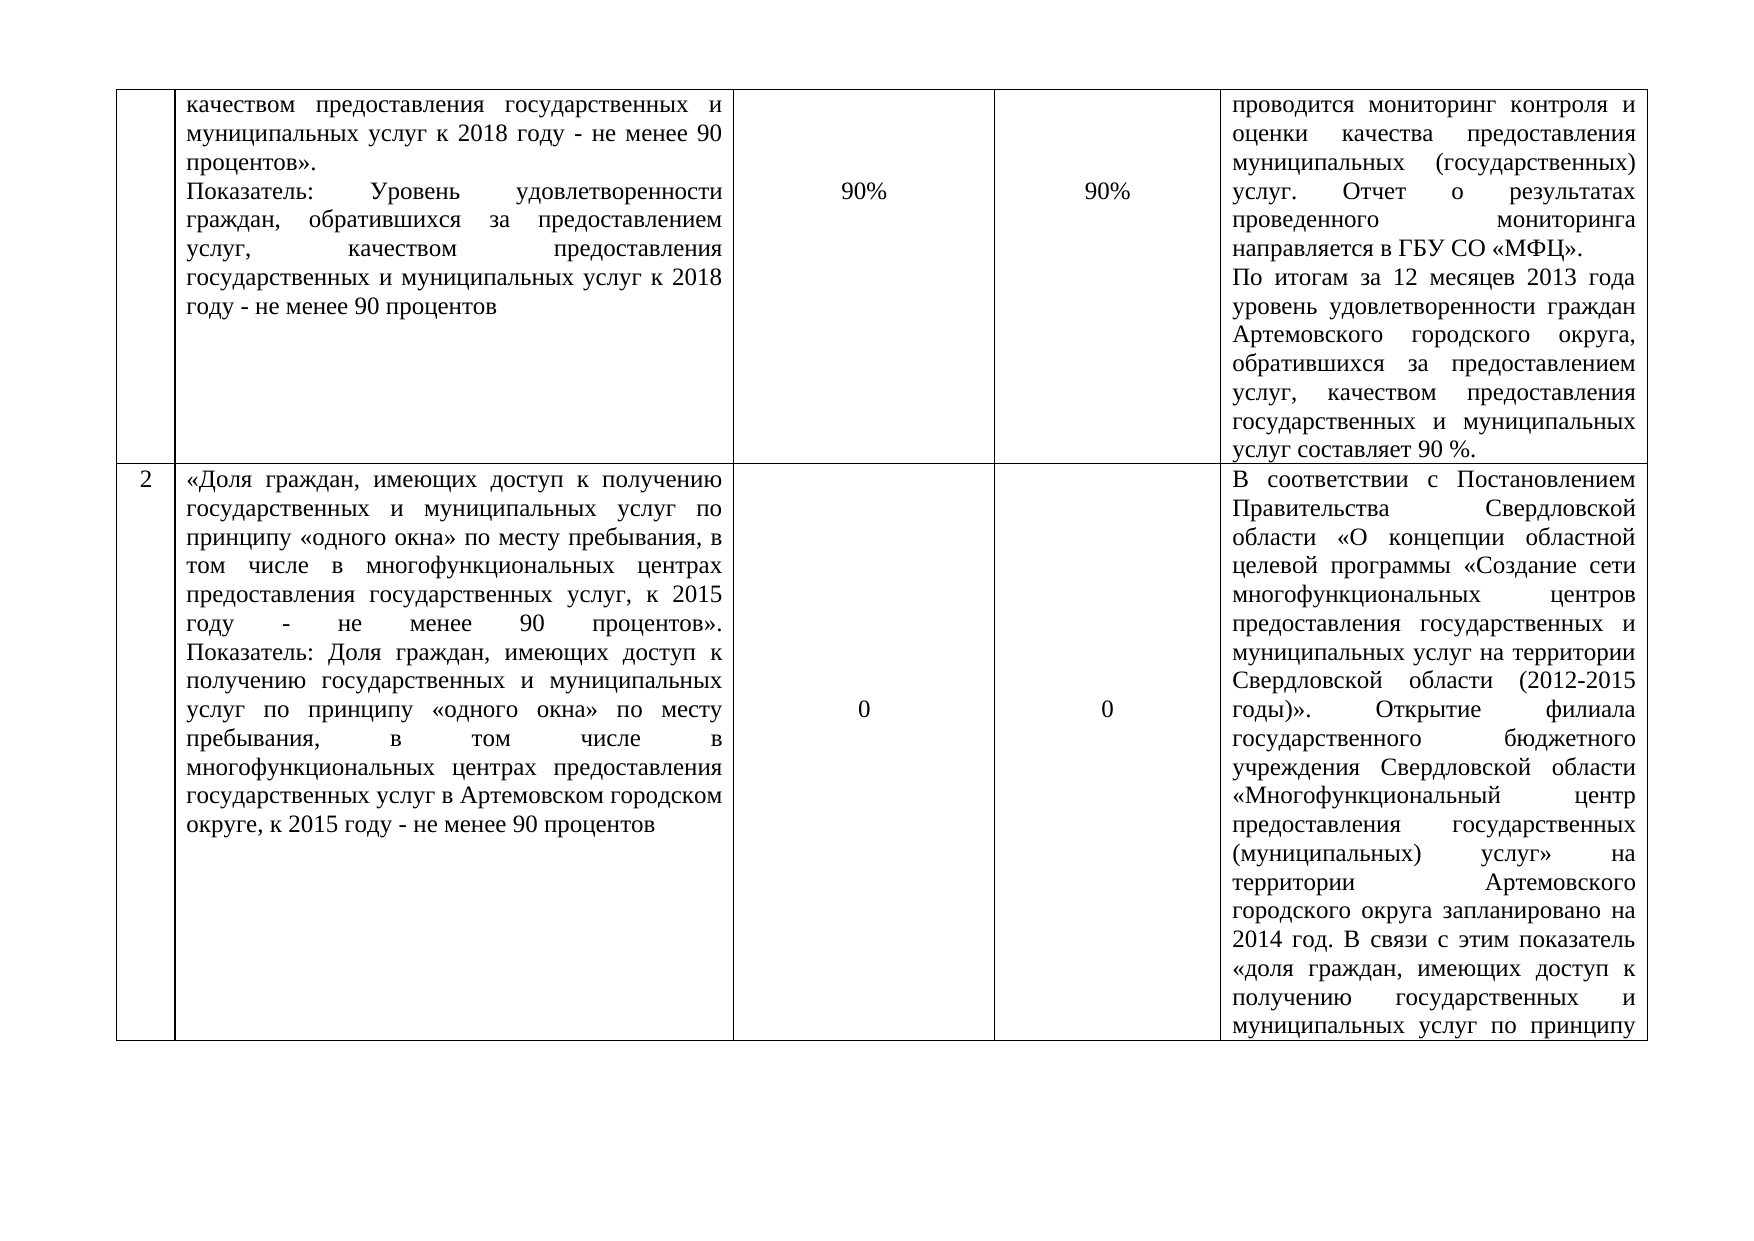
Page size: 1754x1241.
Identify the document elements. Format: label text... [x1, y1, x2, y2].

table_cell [176, 90, 733, 463]
table_cell 90% [734, 90, 994, 463]
table_cell 90% [995, 90, 1220, 463]
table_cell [176, 464, 733, 1040]
table_cell 2 [117, 464, 174, 1040]
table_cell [1221, 464, 1647, 1040]
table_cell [1221, 90, 1647, 463]
table_cell 1 [117, 90, 174, 463]
table_cell 0 [734, 464, 994, 1040]
table_cell 0 [995, 464, 1220, 1040]
